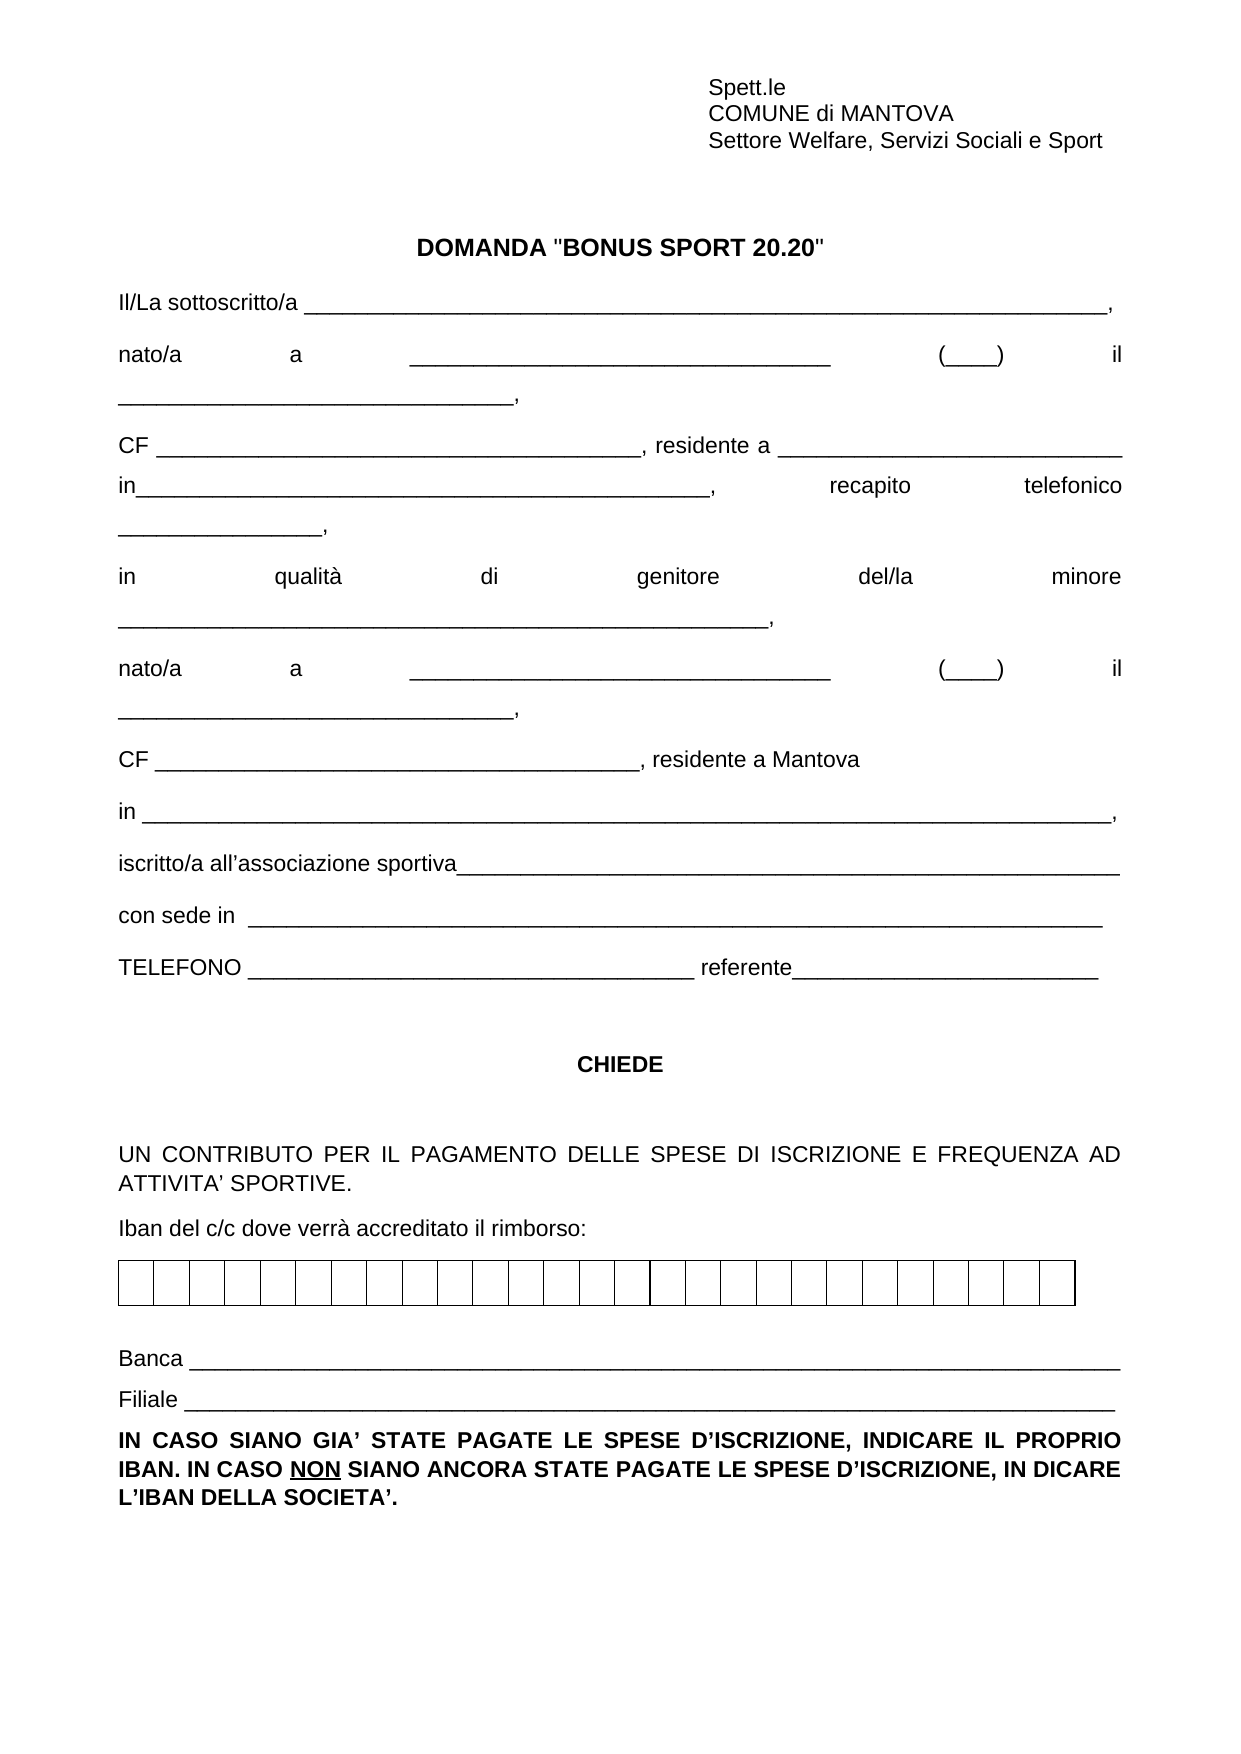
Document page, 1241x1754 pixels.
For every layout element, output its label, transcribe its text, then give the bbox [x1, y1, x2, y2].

table_header [261, 1261, 295, 1305]
text nato/a a _________________________________ (____) il _______________________________, [118, 341, 1122, 407]
text Banca _________________________________________________________________________ [118, 1345, 1122, 1372]
text Il/La sottoscritto/a _______________________________________________________________, [118, 289, 1122, 315]
table_header [544, 1261, 579, 1305]
table_header [934, 1261, 968, 1305]
text iscritto/a all’associazione sportiva____________________________________________________ [118, 850, 1122, 876]
text CF ______________________________________, residente a ___________________________ in_____________________________________________, recapito telefonico ________________, [118, 432, 1122, 537]
table_header [296, 1261, 331, 1305]
table_header [438, 1261, 472, 1305]
table_header [190, 1261, 224, 1305]
table_header [757, 1261, 791, 1305]
text Iban del c/c dove verrà accreditato il rimborso: [118, 1215, 1122, 1241]
table_header [154, 1261, 189, 1305]
table_header [332, 1261, 366, 1305]
text in ____________________________________________________________________________, [118, 798, 1122, 824]
table_header [721, 1261, 756, 1305]
table_header [827, 1261, 862, 1305]
text Filiale _________________________________________________________________________ [118, 1386, 1122, 1412]
text UN CONTRIBUTO PER IL PAGAMENTO DELLE SPESE DI ISCRIZIONE E FREQUENZA AD ATTIVITA’ SPORTIVE. [118, 1141, 1122, 1196]
table_header [580, 1261, 614, 1305]
text CF ______________________________________, residente a Mantova [118, 746, 1122, 772]
text DOMANDA "BONUS SPORT 20.20" [118, 233, 1122, 261]
text Spett.le [118, 74, 1122, 100]
table_header [119, 1261, 153, 1305]
table_header [1040, 1261, 1074, 1305]
table_header [367, 1261, 402, 1305]
text in qualità di genitore del/la minore ___________________________________________________, [118, 563, 1122, 629]
table_header [509, 1261, 543, 1305]
table_header [403, 1261, 437, 1305]
table_header [686, 1261, 720, 1305]
text COMUNE di MANTOVA [118, 100, 1122, 127]
table_header [1004, 1261, 1039, 1305]
table_header [863, 1261, 897, 1305]
text IN CASO SIANO GIA’ STATE PAGATE LE SPESE D’ISCRIZIONE, INDICARE IL PROPRIO IBAN. IN CASO NON SIANO ANCORA STATE PAGATE LE SPESE D’ISCRIZIONE, IN DICARE L’IBAN DELLA SOCIETA’. [118, 1427, 1122, 1510]
table_header [615, 1261, 649, 1305]
text Settore Welfare, Servizi Sociali e Sport [118, 127, 1122, 153]
table_header [969, 1261, 1003, 1305]
text con sede in ___________________________________________________________________ [118, 902, 1122, 928]
table_header [792, 1261, 826, 1305]
table_header [898, 1261, 933, 1305]
table_header [651, 1261, 685, 1305]
text TELEFONO ___________________________________ referente________________________ [118, 954, 1122, 980]
text nato/a a _________________________________ (____) il _______________________________, [118, 654, 1122, 720]
table_header [225, 1261, 260, 1305]
text CHIEDE [118, 1051, 1122, 1077]
table_header [473, 1261, 508, 1305]
